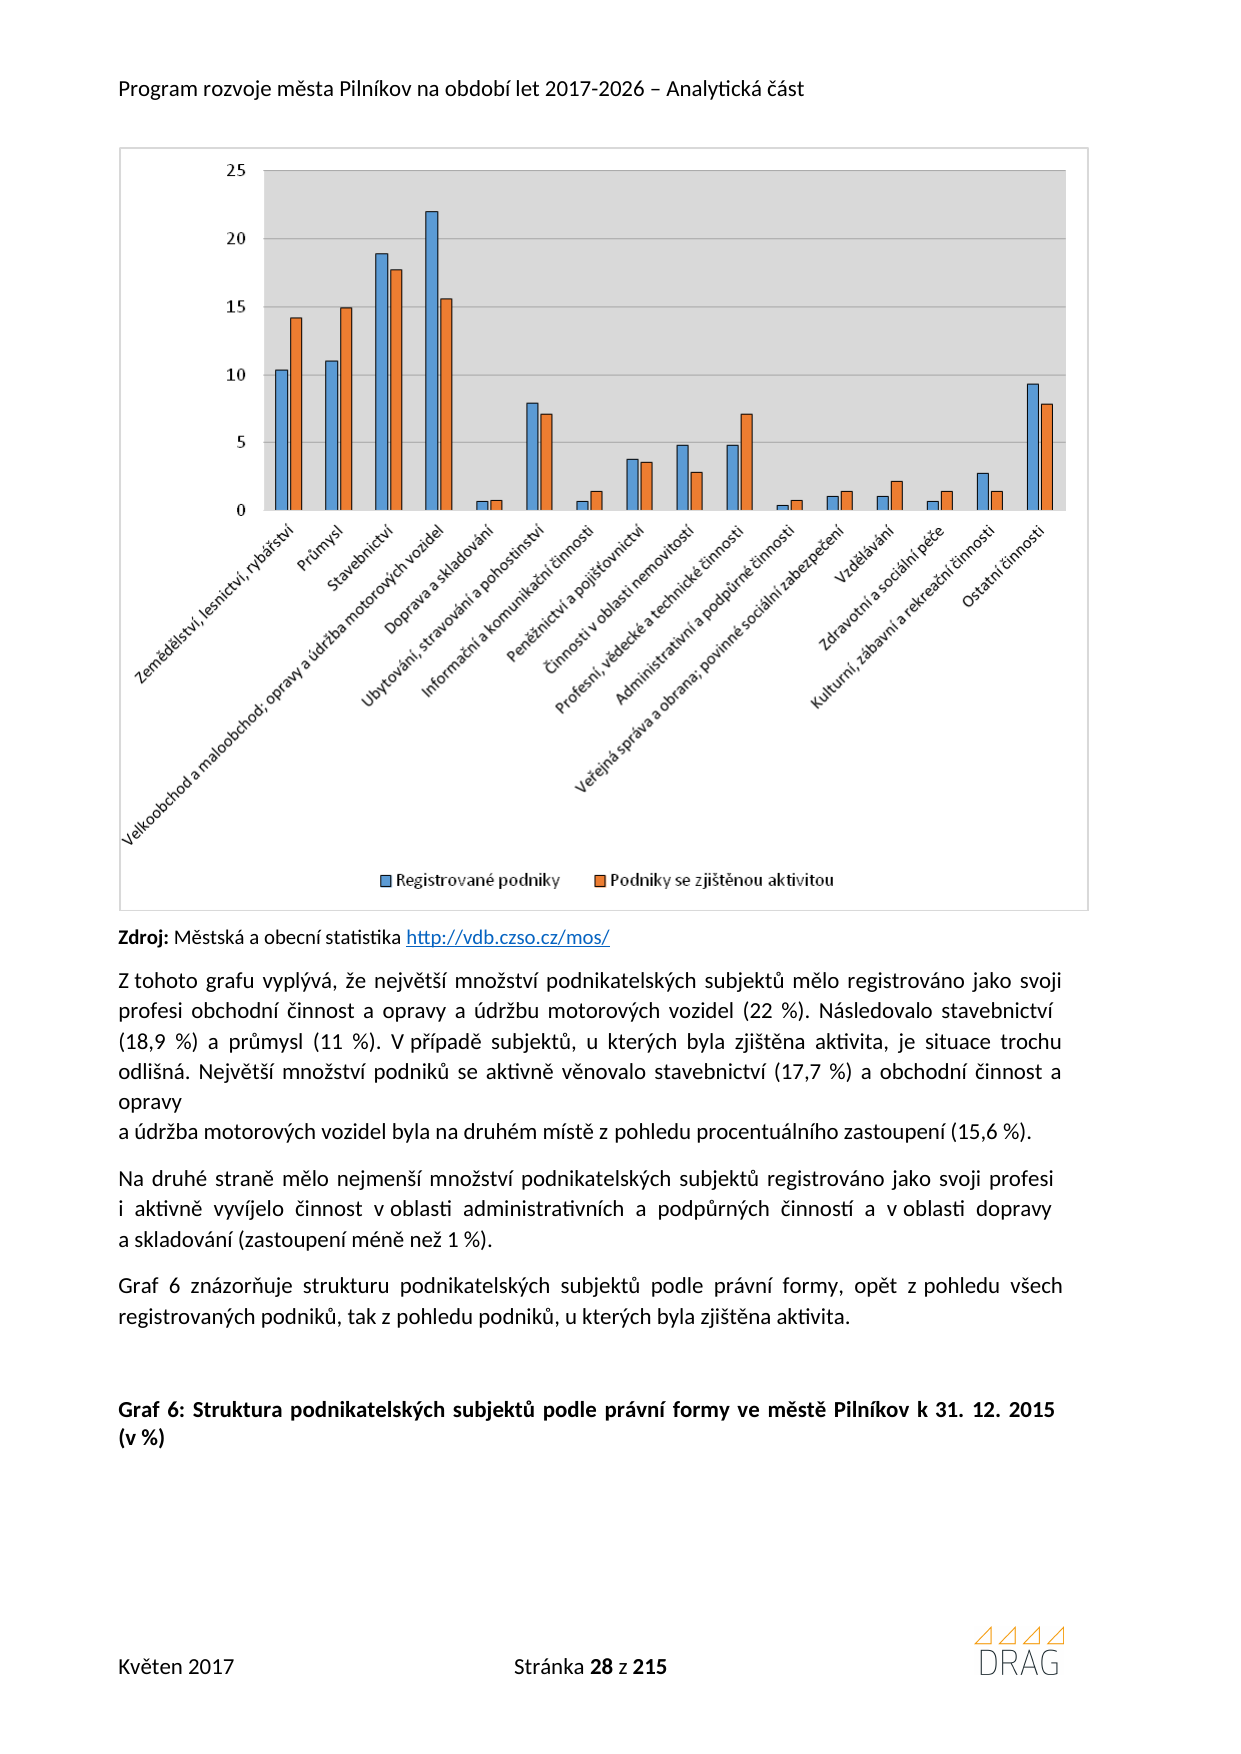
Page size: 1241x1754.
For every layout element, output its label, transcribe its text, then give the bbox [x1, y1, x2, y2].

text Graf 6: Struktura podnikatelských subjektů podle právní formy ve městě Pilníkov k 31. 12. 2015 (v %) [118, 1396, 1063, 1452]
text Z tohoto grafu vyplývá, že největší množství podnikatelských subjektů mělo registrováno jako svoji profesi obchodní činnost a opravy a údržbu motorových vozidel (22 %). Následovalo stavebnictví (18,9 %) a průmysl (11 %). V případě subjektů, u kterých byla zjištěna aktivita, je situace trochu odlišná. Největší množství podniků se aktivně věnovalo stavebnictví (17,7 %) a obchodní činnost a opravy a údržba motorových vozidel byla na druhém místě z pohledu procentuálního zastoupení (15,6 %). [118, 966, 1063, 1145]
text Na druhé straně mělo nejmenší množství podnikatelských subjektů registrováno jako svoji profesi i aktivně vyvíjelo činnost v oblasti administrativních a podpůrných činností a v oblasti dopravy a skladování (zastoupení méně než 1 %). [118, 1164, 1063, 1253]
text Zdroj: Městská a obecní statistika http://vdb.czso.cz/mos/ [118, 924, 1063, 950]
picture [118, 147, 1089, 911]
text Graf 6 znázorňuje strukturu podnikatelských subjektů podle právní formy, opět z pohledu všech registrovaných podniků, tak z pohledu podniků, u kterých byla zjištěna aktivita. [118, 1272, 1063, 1330]
picture [974, 1626, 1064, 1675]
